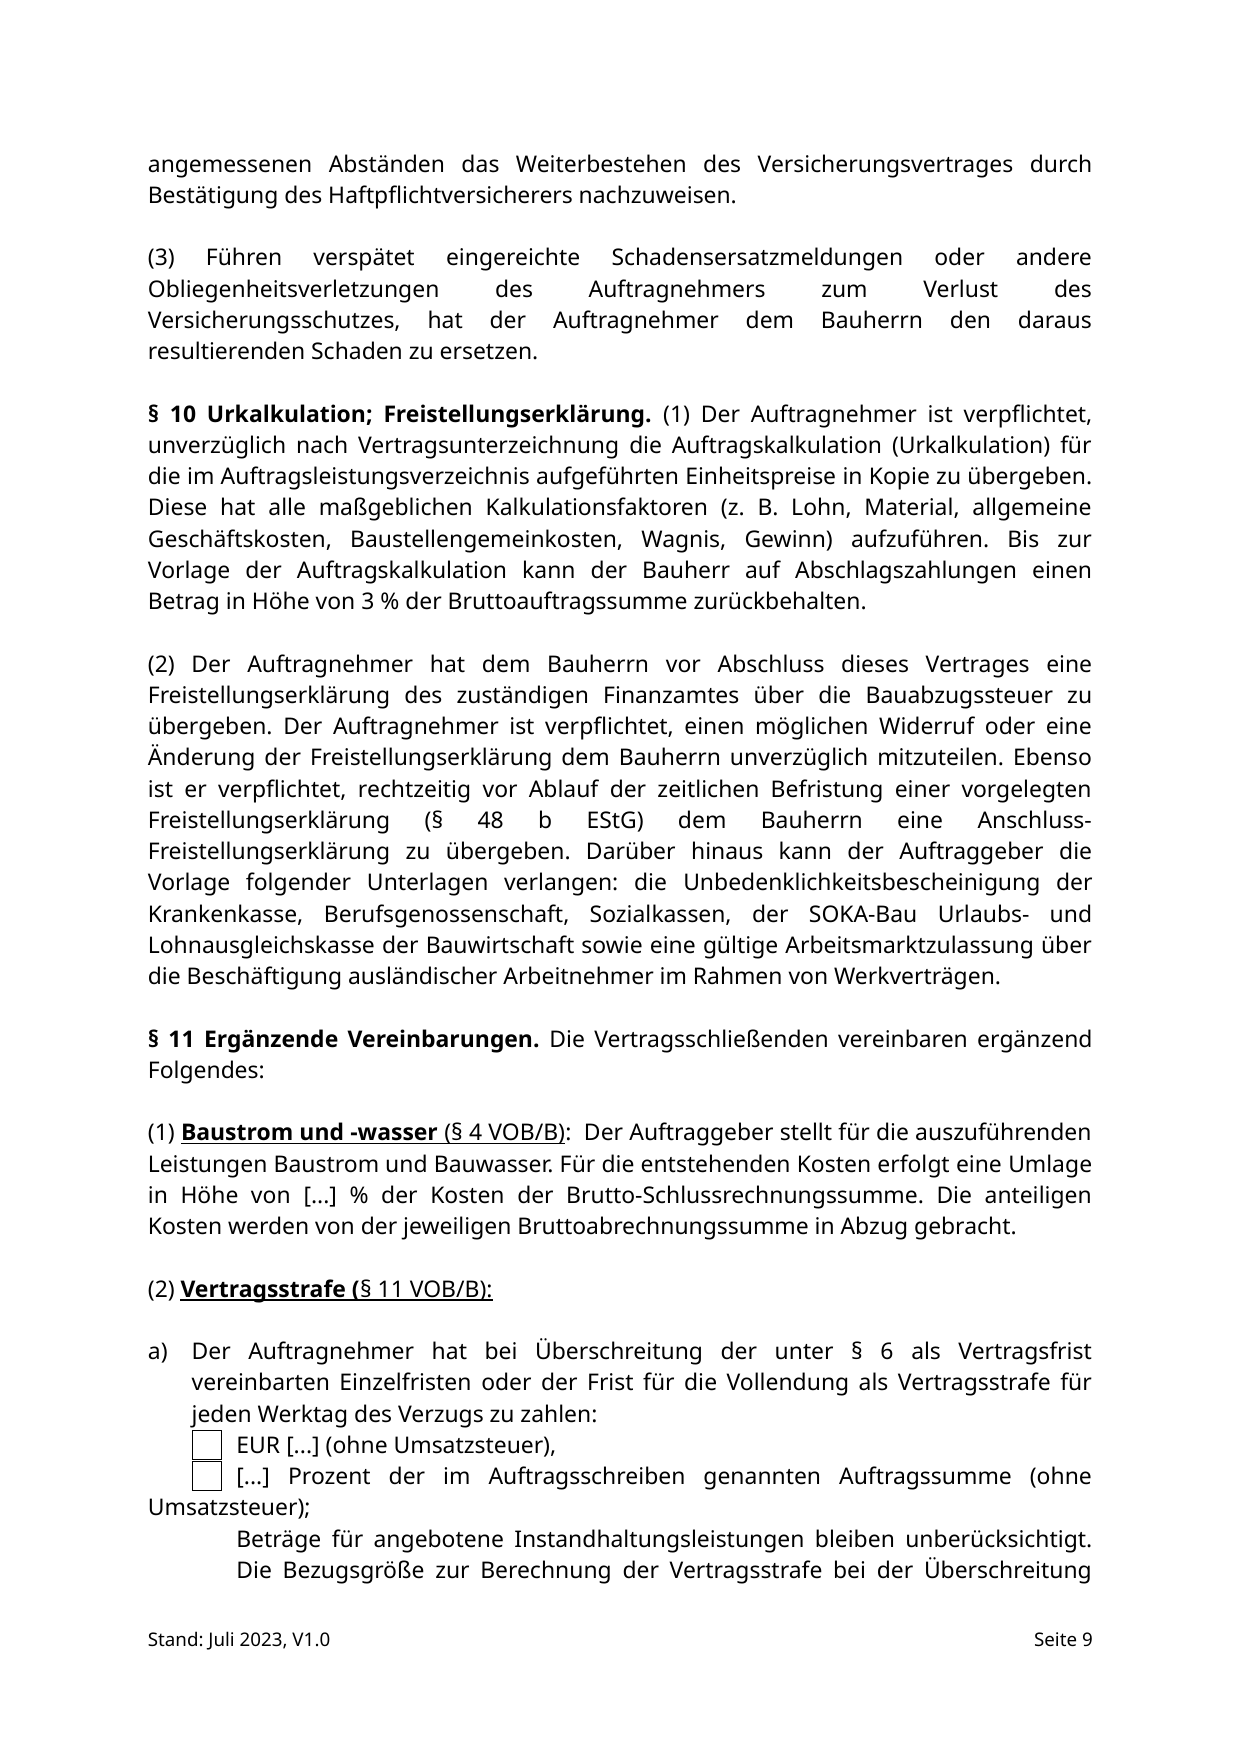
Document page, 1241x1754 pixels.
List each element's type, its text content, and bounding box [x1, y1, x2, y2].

text (1) Baustrom und -wasser (§ 4 VOB/B): Der Auftraggeber stellt für die auszuführenden Leistungen Baustrom und Bauwasser. Für die entstehenden Kosten erfolgt eine Umlage in Höhe von [...] % der Kosten der Brutto-Schlussrechnungssumme. Die anteiligen Kosten werden von der jeweiligen Bruttoabrechnungssumme in Abzug gebracht. [148, 1116, 1093, 1241]
text [...] Prozent der im Auftragsschreiben genannten Auftragssumme (ohne Umsatzsteuer); [148, 1460, 1093, 1523]
text a) Der Auftragnehmer hat bei Überschreitung der unter § 6 als Vertragsfrist vereinbarten Einzelfristen oder der Frist für die Vollendung als Vertragsstrafe für jeden Werktag des Verzugs zu zahlen: [148, 1335, 1093, 1429]
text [236, 1523, 1093, 1585]
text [148, 148, 1093, 210]
text (2) Vertragsstrafe (§ 11 VOB/B): [148, 1273, 1093, 1304]
text (2) Der Auftragnehmer hat dem Bauherrn vor Abschluss dieses Vertrages eine Freistellungserklärung des zuständigen Finanzamtes über die Bauabzugssteuer zu übergeben. Der Auftragnehmer ist verpflichtet, einen möglichen Widerruf oder eine Änderung der Freistellungserklärung dem Bauherrn unverzüglich mitzuteilen. Ebenso ist er verpflichtet, rechtzeitig vor Ablauf der zeitlichen Befristung einer vorgelegten Freistellungserklärung (§ 48 b EStG) dem Bauherrn eine Anschluss-Freistellungserklärung zu übergeben. Darüber hinaus kann der Auftraggeber die Vorlage folgender Unterlagen verlangen: die Unbedenklichkeitsbescheinigung der Krankenkasse, Berufsgenossenschaft, Sozialkassen, der SOKA-Bau Urlaubs- und Lohnausgleichskasse der Bauwirtschaft sowie eine gültige Arbeitsmarktzulassung über die Beschäftigung ausländischer Arbeitnehmer im Rahmen von Werkverträgen. [148, 648, 1093, 991]
text EUR [...] (ohne Umsatzsteuer), [148, 1429, 1093, 1460]
text § 11 Ergänzende Vereinbarungen. Die Vertragsschließenden vereinbaren ergänzend Folgendes: [148, 1023, 1093, 1085]
text (3) Führen verspätet eingereichte Schadensersatzmeldungen oder andere Obliegenheitsverletzungen des Auftragnehmers zum Verlust des Versicherungsschutzes, hat der Auftragnehmer dem Bauherrn den daraus resultierenden Schaden zu ersetzen. [148, 241, 1093, 366]
text § 10 Urkalkulation; Freistellungserklärung. (1) Der Auftragnehmer ist verpflichtet, unverzüglich nach Vertragsunterzeichnung die Auftragskalkulation (Urkalkulation) für die im Auftragsleistungsverzeichnis aufgeführten Einheitspreise in Kopie zu übergeben. Diese hat alle maßgeblichen Kalkulationsfaktoren (z. B. Lohn, Material, allgemeine Geschäftskosten, Baustellengemeinkosten, Wagnis, Gewinn) aufzuführen. Bis zur Vorlage der Auftragskalkulation kann der Bauherr auf Abschlagszahlungen einen Betrag in Höhe von 3 % der Bruttoauftragssumme zurückbehalten. [148, 398, 1093, 616]
